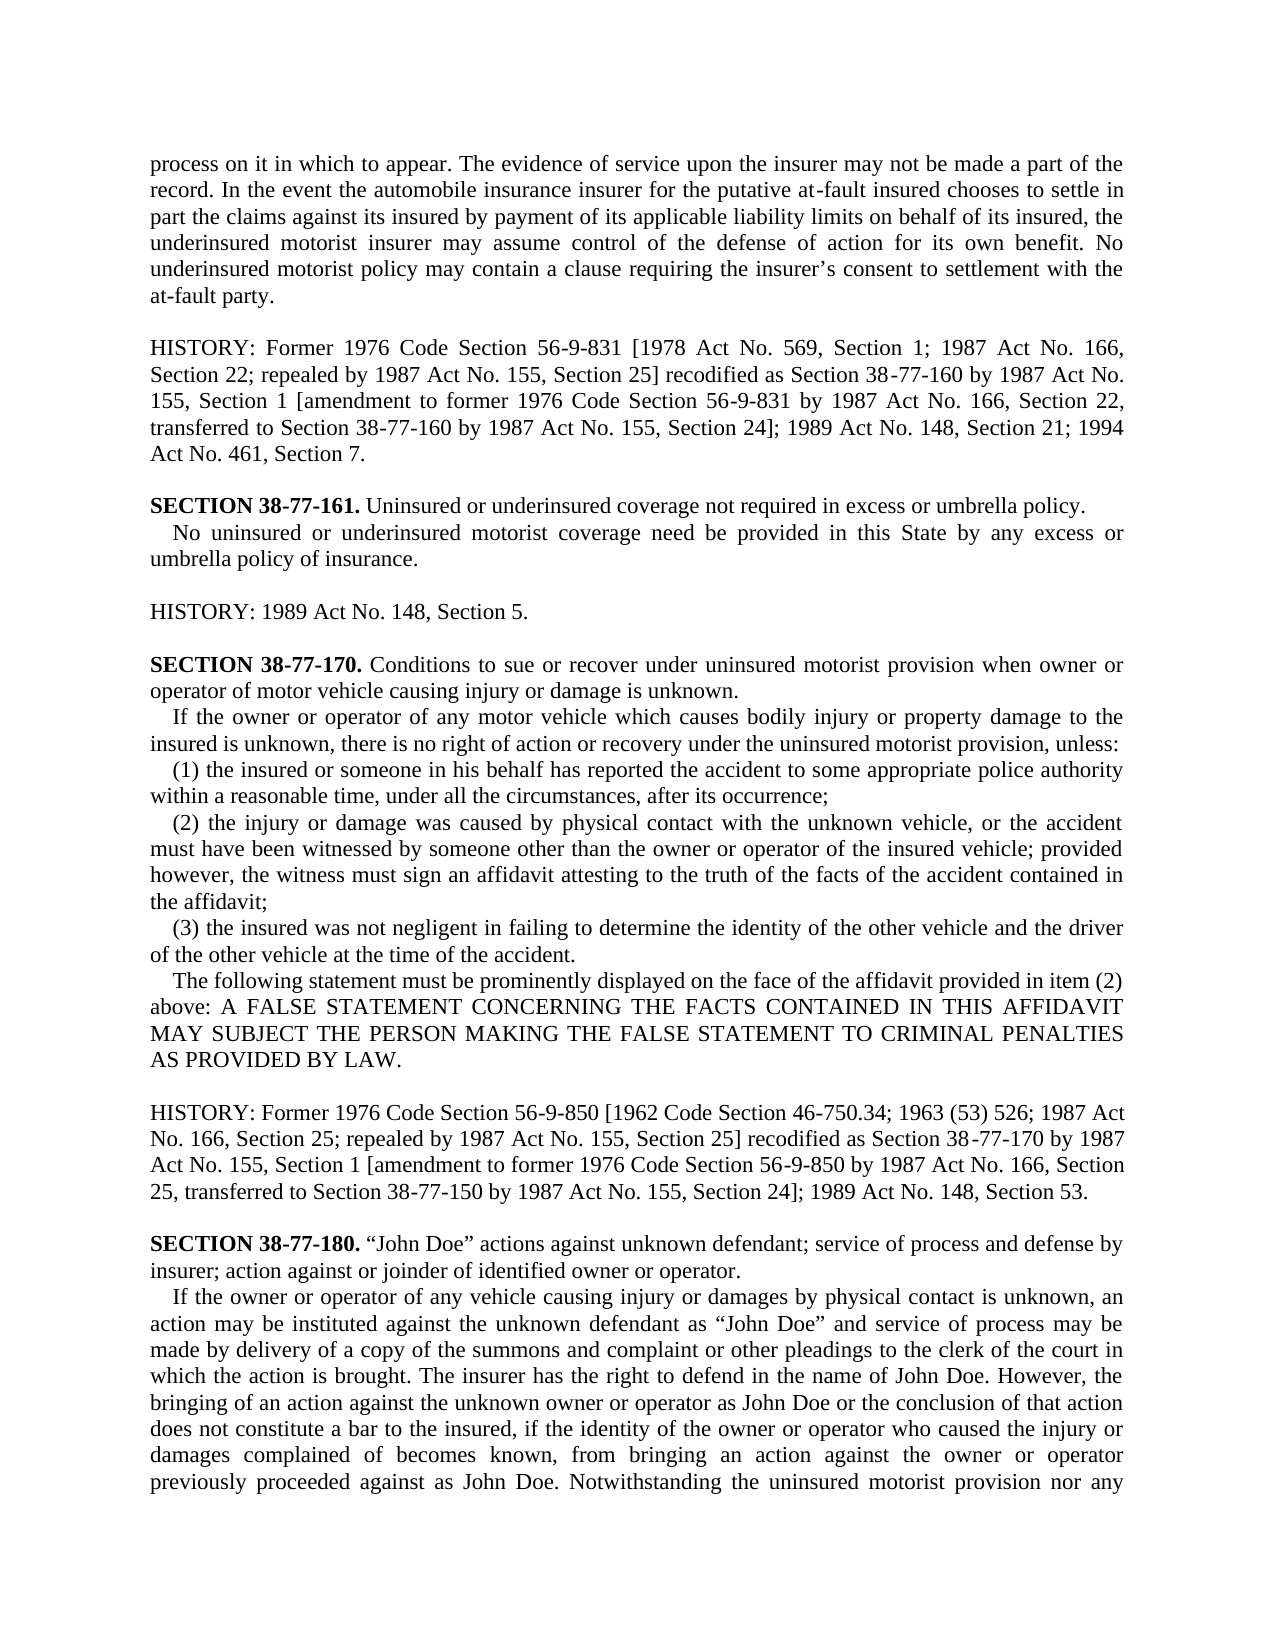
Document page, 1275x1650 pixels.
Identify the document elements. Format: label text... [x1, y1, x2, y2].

text HISTORY: Former 1976 Code Section 56-9-831 [1978 Act No. 569, Section 1; 1987 Act No. 166, Section 22; repealed by 1987 Act No. 155, Section 25] recodified as Section 38-77-160 by 1987 Act No. 155, Section 1 [amendment to former 1976 Code Section 56-9-831 by 1987 Act No. 166, Section 22, transferred to Section 38-77-160 by 1987 Act No. 155, Section 24]; 1989 Act No. 148, Section 21; 1994 Act No. 461, Section 7. [150, 334, 1125, 466]
text If the owner or operator of any motor vehicle which causes bodily injury or property damage to the insured is unknown, there is no right of action or recovery under the uninsured motorist provision, unless: [150, 703, 1125, 756]
text The following statement must be prominently displayed on the face of the affidavit provided in item (2) above: A FALSE STATEMENT CONCERNING THE FACTS CONTAINED IN THIS AFFIDAVIT MAY SUBJECT THE PERSON MAKING THE FALSE STATEMENT TO CRIMINAL PENALTIES AS PROVIDED BY LAW. [150, 967, 1125, 1072]
text No uninsured or underinsured motorist coverage need be provided in this State by any excess or umbrella policy of insurance. [150, 519, 1125, 572]
text (1) the insured or someone in his behalf has reported the accident to some appropriate police authority within a reasonable time, under all the circumstances, after its occurrence; [150, 756, 1125, 809]
text SECTION 38-77-161. Uninsured or underinsured coverage not required in excess or umbrella policy. [150, 493, 1125, 519]
text SECTION 38-77-180. “John Doe” actions against unknown defendant; service of process and defense by insurer; action against or joinder of identified owner or operator. [150, 1231, 1125, 1283]
text SECTION 38-77-170. Conditions to sue or recover under uninsured motorist provision when owner or operator of motor vehicle causing injury or damage is unknown. [150, 651, 1125, 703]
text HISTORY: 1989 Act No. 148, Section 5. [150, 598, 1125, 624]
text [150, 1283, 1125, 1494]
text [150, 150, 1125, 308]
text (2) the injury or damage was caused by physical contact with the unknown vehicle, or the accident must have been witnessed by someone other than the owner or operator of the insured vehicle; provided however, the witness must sign an affidavit attesting to the truth of the facts of the accident contained in the affidavit; [150, 809, 1125, 914]
text (3) the insured was not negligent in failing to determine the identity of the other vehicle and the driver of the other vehicle at the time of the accident. [150, 914, 1125, 967]
text HISTORY: Former 1976 Code Section 56-9-850 [1962 Code Section 46-750.34; 1963 (53) 526; 1987 Act No. 166, Section 25; repealed by 1987 Act No. 155, Section 25] recodified as Section 38-77-170 by 1987 Act No. 155, Section 1 [amendment to former 1976 Code Section 56-9-850 by 1987 Act No. 166, Section 25, transferred to Section 38-77-150 by 1987 Act No. 155, Section 24]; 1989 Act No. 148, Section 53. [150, 1099, 1125, 1204]
